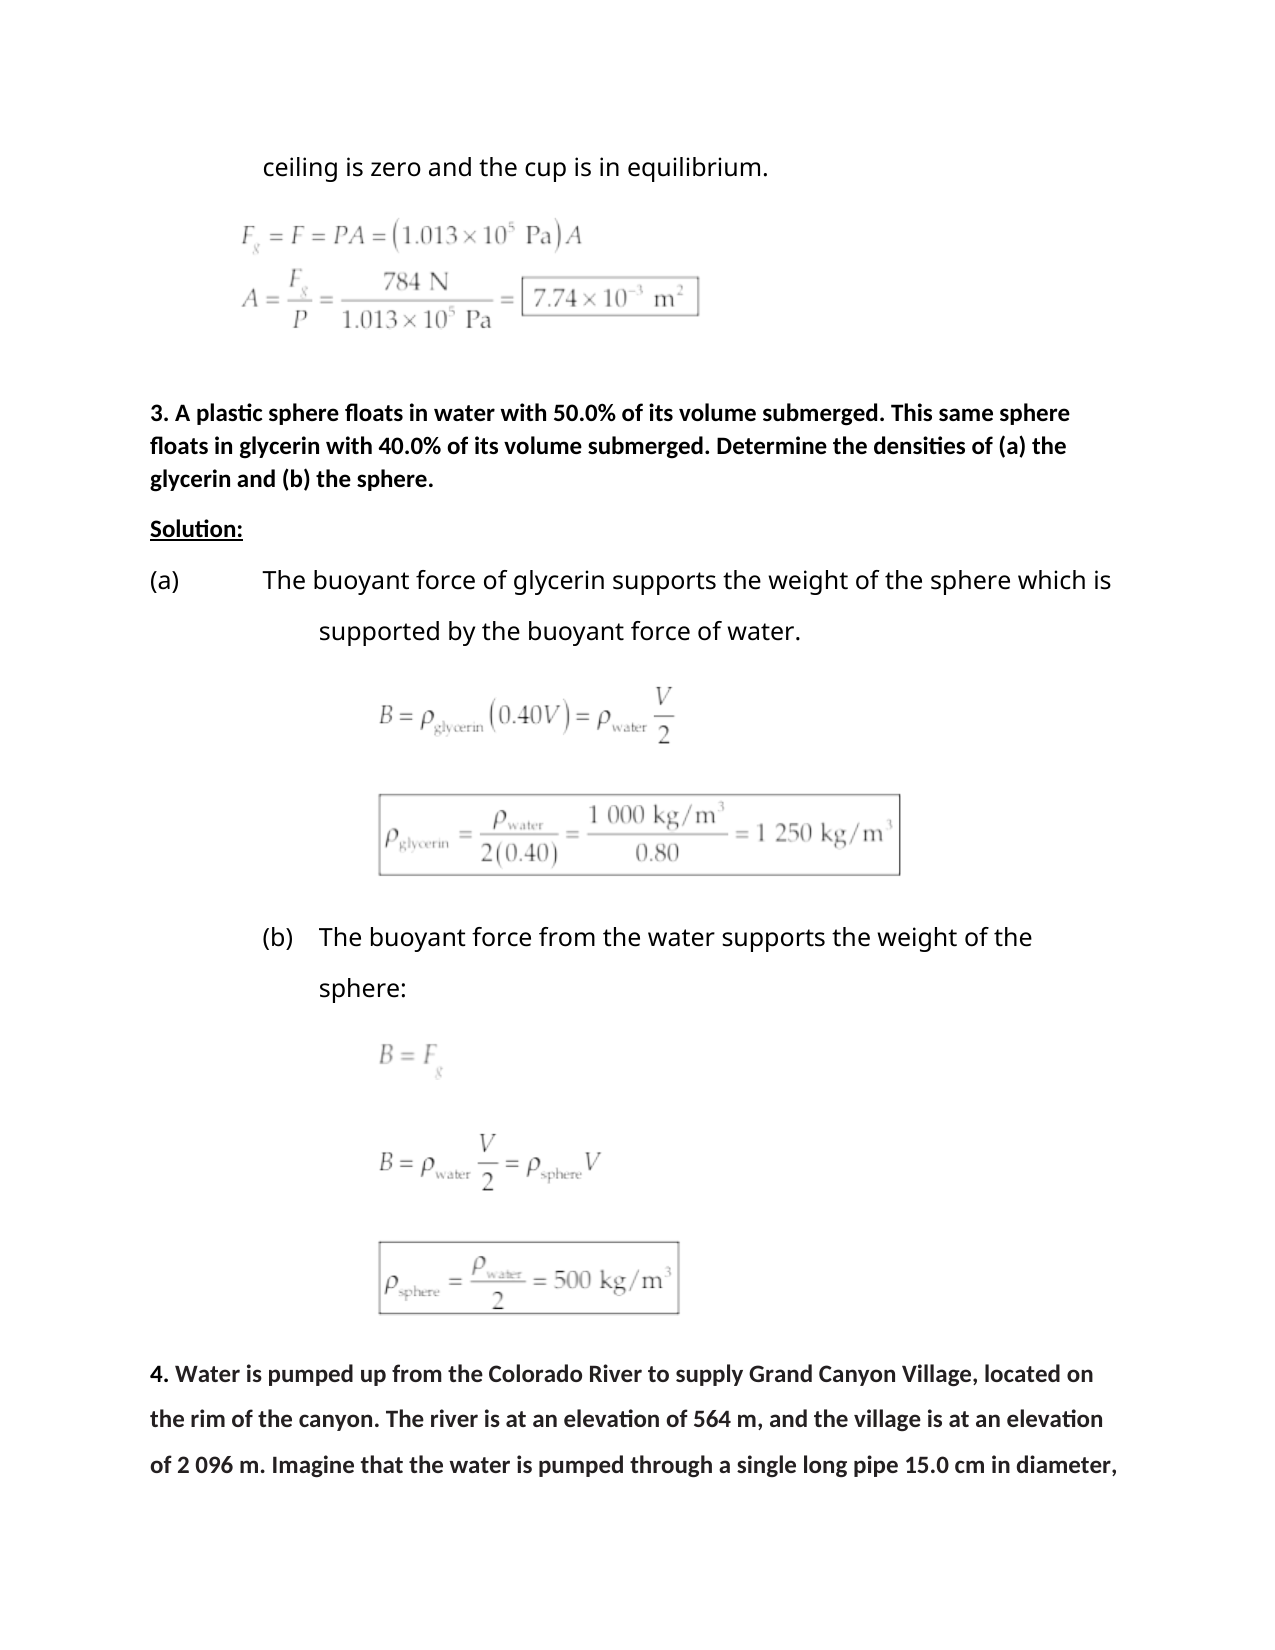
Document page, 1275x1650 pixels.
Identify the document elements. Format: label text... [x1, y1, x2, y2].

text Solution: [150, 513, 1125, 543]
text (a) The buoyant force of glycerin supports the weight of the sphere which is supported by the buoyant force of water. [150, 563, 1125, 648]
text (b) The buoyant force from the water supports the weight of the sphere: [150, 919, 1125, 1004]
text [150, 150, 1125, 184]
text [150, 1358, 1125, 1480]
text 3. A plastic sphere floats in water with 50.0% of its volume submerged. This same sphere floats in glycerin with 40.0% of its volume submerged. Determine the densities of (a) the glycerin and (b) the sphere. [150, 398, 1125, 494]
